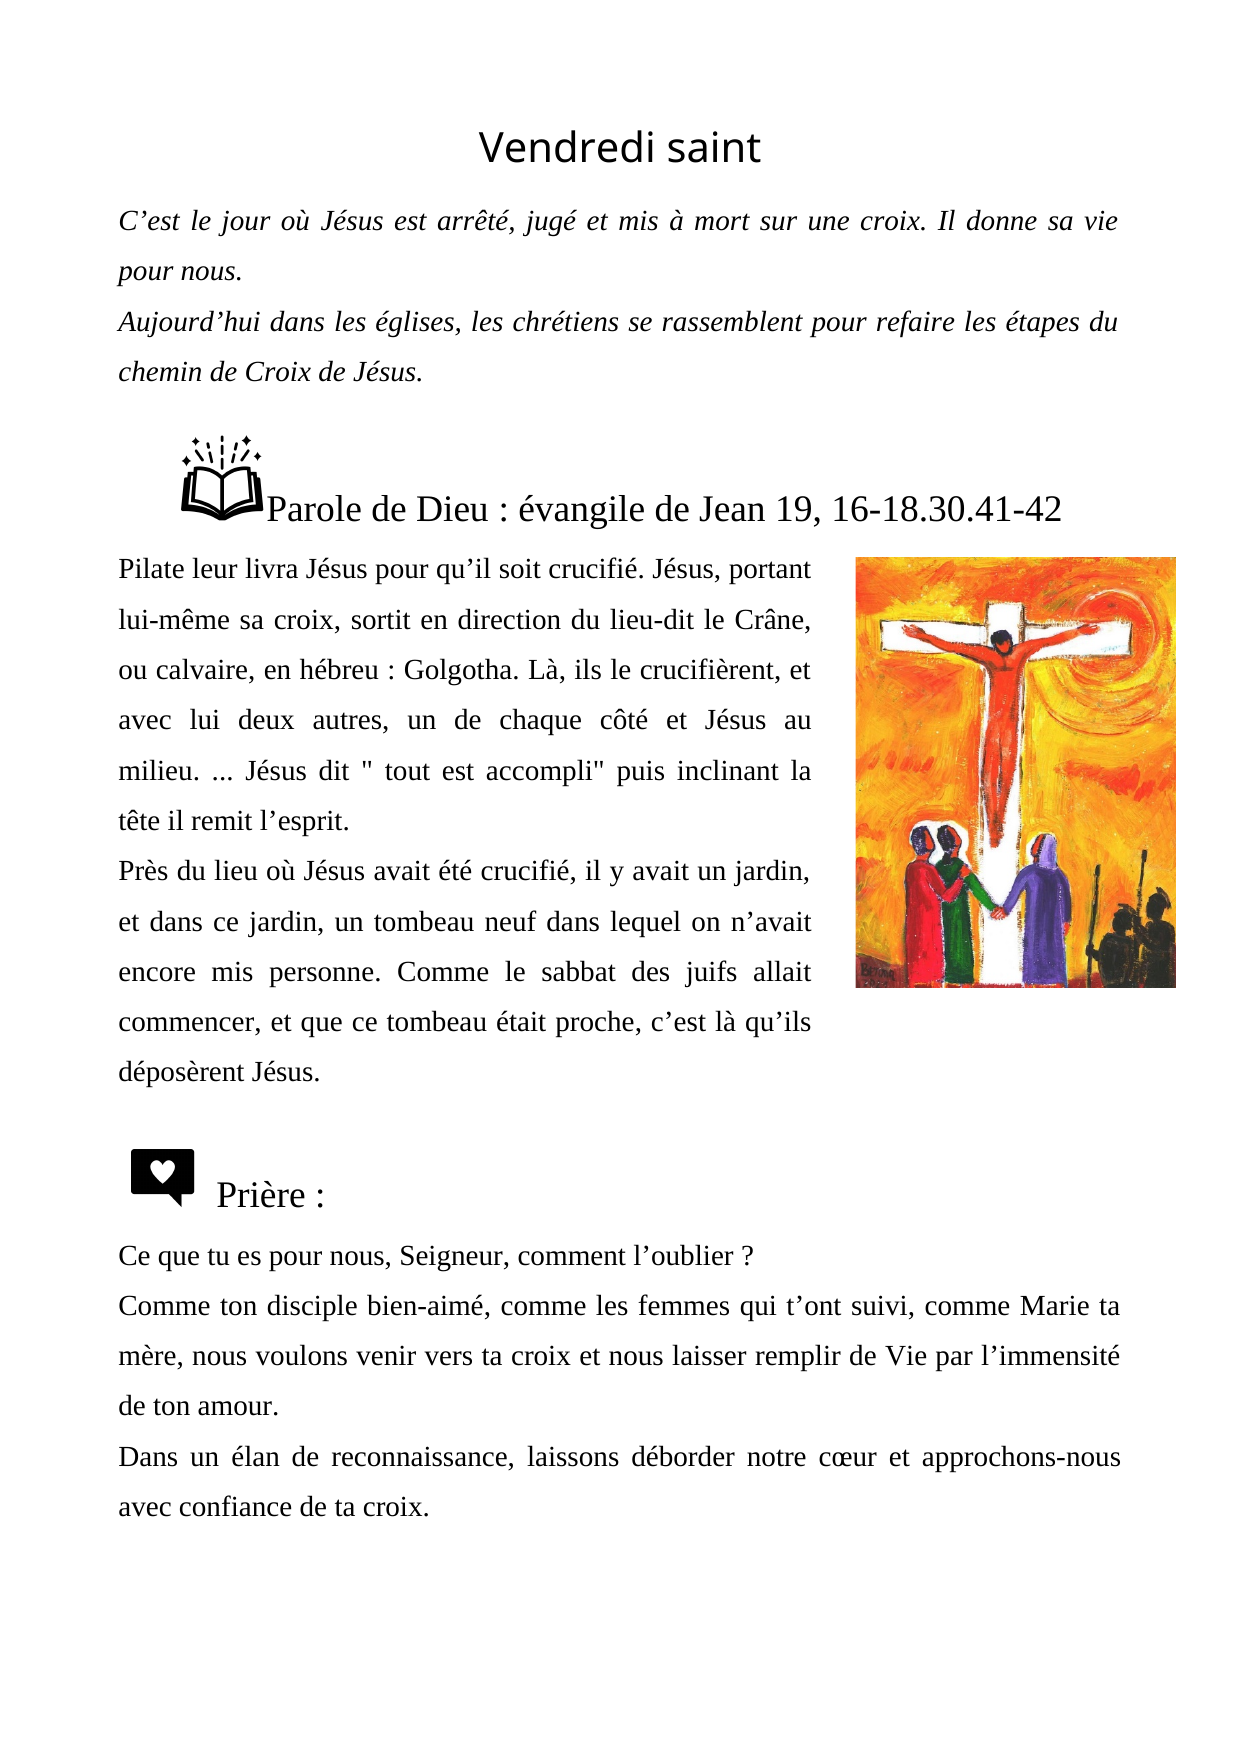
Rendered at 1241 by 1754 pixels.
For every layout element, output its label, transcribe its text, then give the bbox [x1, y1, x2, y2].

text Près du lieu où Jésus avait été crucifié, il y avait un jardin, et dans ce jardin, un tombeau neuf dans lequel on n’avait encore mis personne. Comme le sabbat des juifs allait commencer, et que ce tombeau était proche, c’est là qu’ils déposèrent Jésus. [118, 853, 812, 1088]
text C’est le jour où Jésus est arrêté, jugé et mis à mort sur une croix. Il donne sa vie pour nous. [118, 203, 1122, 287]
text Parole de Dieu : évangile de Jean 19, 16-18.30.41-42 [118, 433, 1122, 530]
text Pilate leur livra Jésus pour qu’il soit crucifié. Jésus, portant lui-même sa croix, sortit en direction du lieu-dit le Crâne, ou calvaire, en hébreu : Golgotha. Là, ils le crucifièrent, et avec lui deux autres, un de chaque côté et Jésus au milieu. ... Jésus dit " tout est accompli" puis inclinant la tête il remit l’esprit. [118, 551, 812, 837]
text Dans un élan de reconnaissance, laissons déborder notre cœur et approchons-nous avec confiance de ta croix. [118, 1439, 1122, 1523]
picture [177, 433, 267, 522]
picture [118, 1133, 207, 1208]
text Ce que tu es pour nous, Seigneur, comment l’oublier ? [118, 1238, 1122, 1271]
text Comme ton disciple bien-aimé, comme les femmes qui t’ont suivi, comme Marie ta mère, nous voulons venir vers ta croix et nous laisser remplir de Vie par l’immensité de ton amour. [118, 1288, 1122, 1422]
text Prière : [118, 1134, 1122, 1216]
text Vendredi saint [118, 118, 1122, 175]
picture [854, 557, 1176, 986]
text Aujourd’hui dans les églises, les chrétiens se rassemblent pour refaire les étapes du chemin de Croix de Jésus. [118, 304, 1122, 388]
